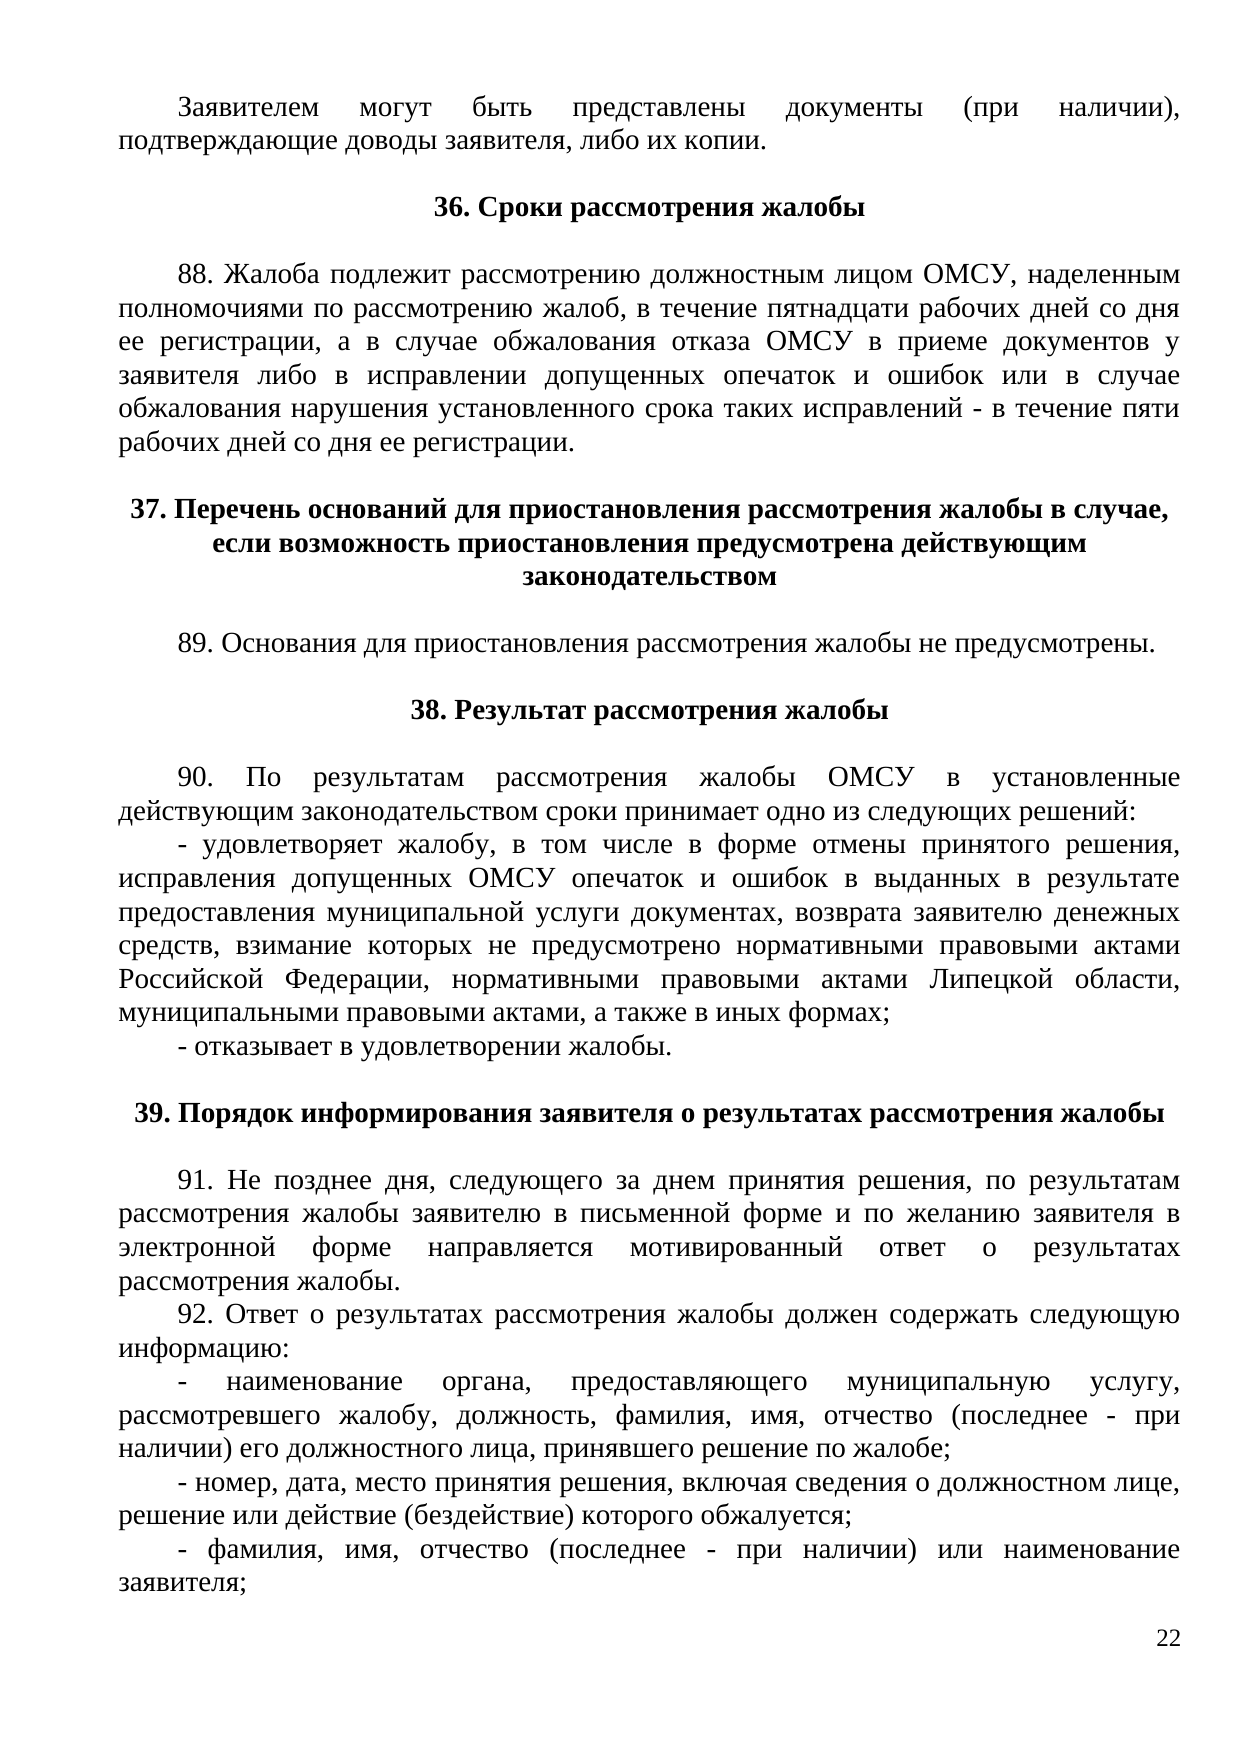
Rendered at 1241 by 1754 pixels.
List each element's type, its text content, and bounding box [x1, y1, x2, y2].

text 91. Не позднее дня, следующего за днем принятия решения, по результатам рассмотрения жалобы заявителю в письменной форме и по желанию заявителя в электронной форме направляется мотивированный ответ о результатах рассмотрения жалобы. [118, 1162, 1181, 1296]
text 89. Основания для приостановления рассмотрения жалобы не предусмотрены. [118, 625, 1181, 659]
text 90. По результатам рассмотрения жалобы ОМСУ в установленные действующим законодательством сроки принимает одно из следующих решений: [118, 759, 1181, 827]
text 92. Ответ о результатах рассмотрения жалобы должен содержать следующую информацию: [118, 1296, 1181, 1363]
text 39. Порядок информирования заявителя о результатах рассмотрения жалобы [118, 1095, 1181, 1128]
text - наименование органа, предоставляющего муниципальную услугу, рассмотревшего жалобу, должность, фамилия, имя, отчество (последнее - при наличии) его должностного лица, принявшего решение по жалобе; [118, 1363, 1181, 1464]
text 38. Результат рассмотрения жалобы [118, 692, 1181, 726]
text 88. Жалоба подлежит рассмотрению должностным лицом ОМСУ, наделенным полномочиями по рассмотрению жалоб, в течение пятнадцати рабочих дней со дня ее регистрации, а в случае обжалования отказа ОМСУ в приеме документов у заявителя либо в исправлении допущенных опечаток и ошибок или в случае обжалования нарушения установленного срока таких исправлений - в течение пяти рабочих дней со дня ее регистрации. [118, 256, 1181, 458]
text Заявителем могут быть представлены документы (при наличии), подтверждающие доводы заявителя, либо их копии. [118, 89, 1181, 156]
text - удовлетворяет жалобу, в том числе в форме отмены принятого решения, исправления допущенных ОМСУ опечаток и ошибок в выданных в результате предоставления муниципальной услуги документах, возврата заявителю денежных средств, взимание которых не предусмотрено нормативными правовыми актами Российской Федерации, нормативными правовыми актами Липецкой области, муниципальными правовыми актами, а также в иных формах; [118, 827, 1181, 1028]
text - номер, дата, место принятия решения, включая сведения о должностном лице, решение или действие (бездействие) которого обжалуется; [118, 1464, 1181, 1531]
text 37. Перечень оснований для приостановления рассмотрения жалобы в случае, если возможность приостановления предусмотрена действующим законодательством [118, 491, 1181, 592]
text - отказывает в удовлетворении жалобы. [118, 1028, 1181, 1061]
text - фамилия, имя, отчество (последнее - при наличии) или наименование заявителя; [118, 1531, 1181, 1598]
text 36. Сроки рассмотрения жалобы [118, 189, 1181, 223]
